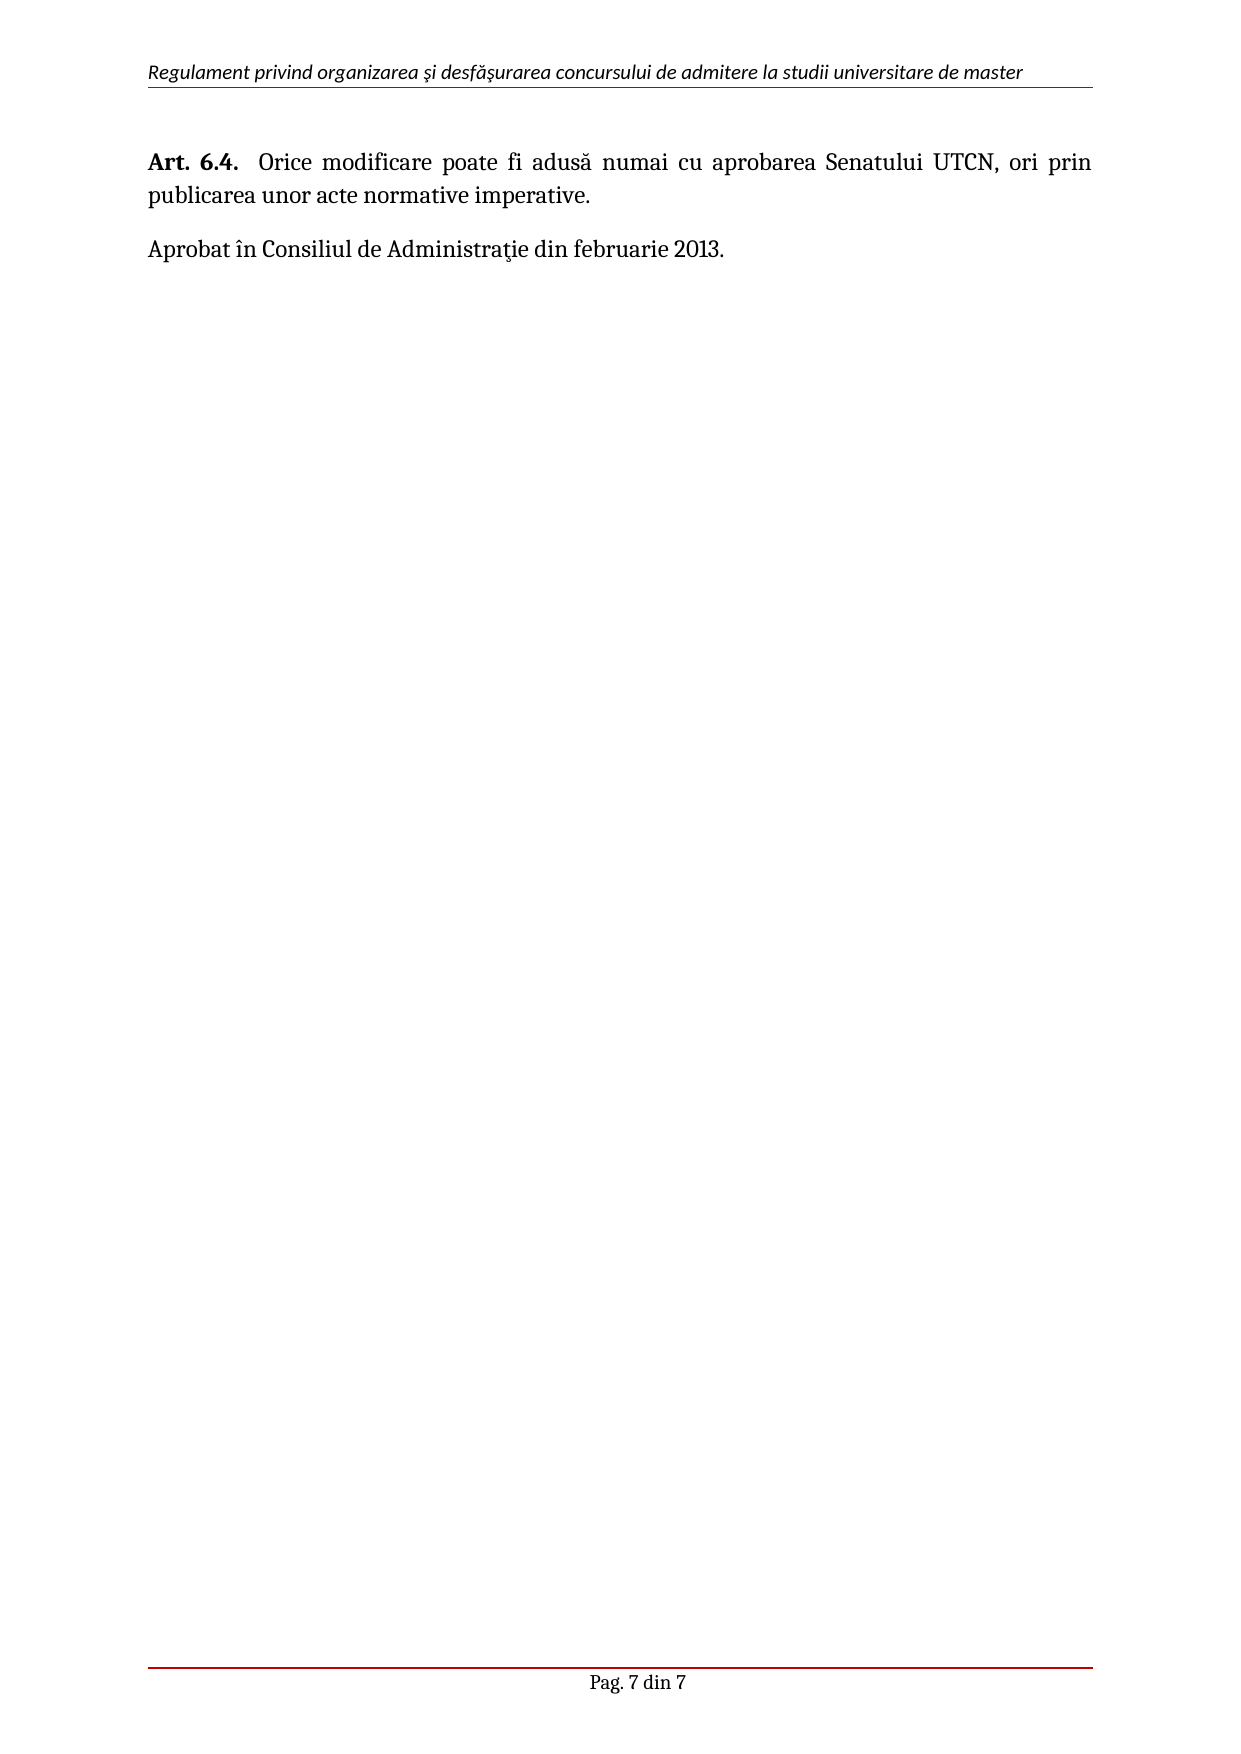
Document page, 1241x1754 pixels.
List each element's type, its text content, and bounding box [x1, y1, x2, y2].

text Art. 6.4. Orice modificare poate fi adusă numai cu aprobarea Senatului UTCN, ori prin publicarea unor acte normative imperative. [148, 148, 1093, 209]
text Aprobat în Consiliul de Administraţie din februarie 2013. [148, 234, 1093, 263]
